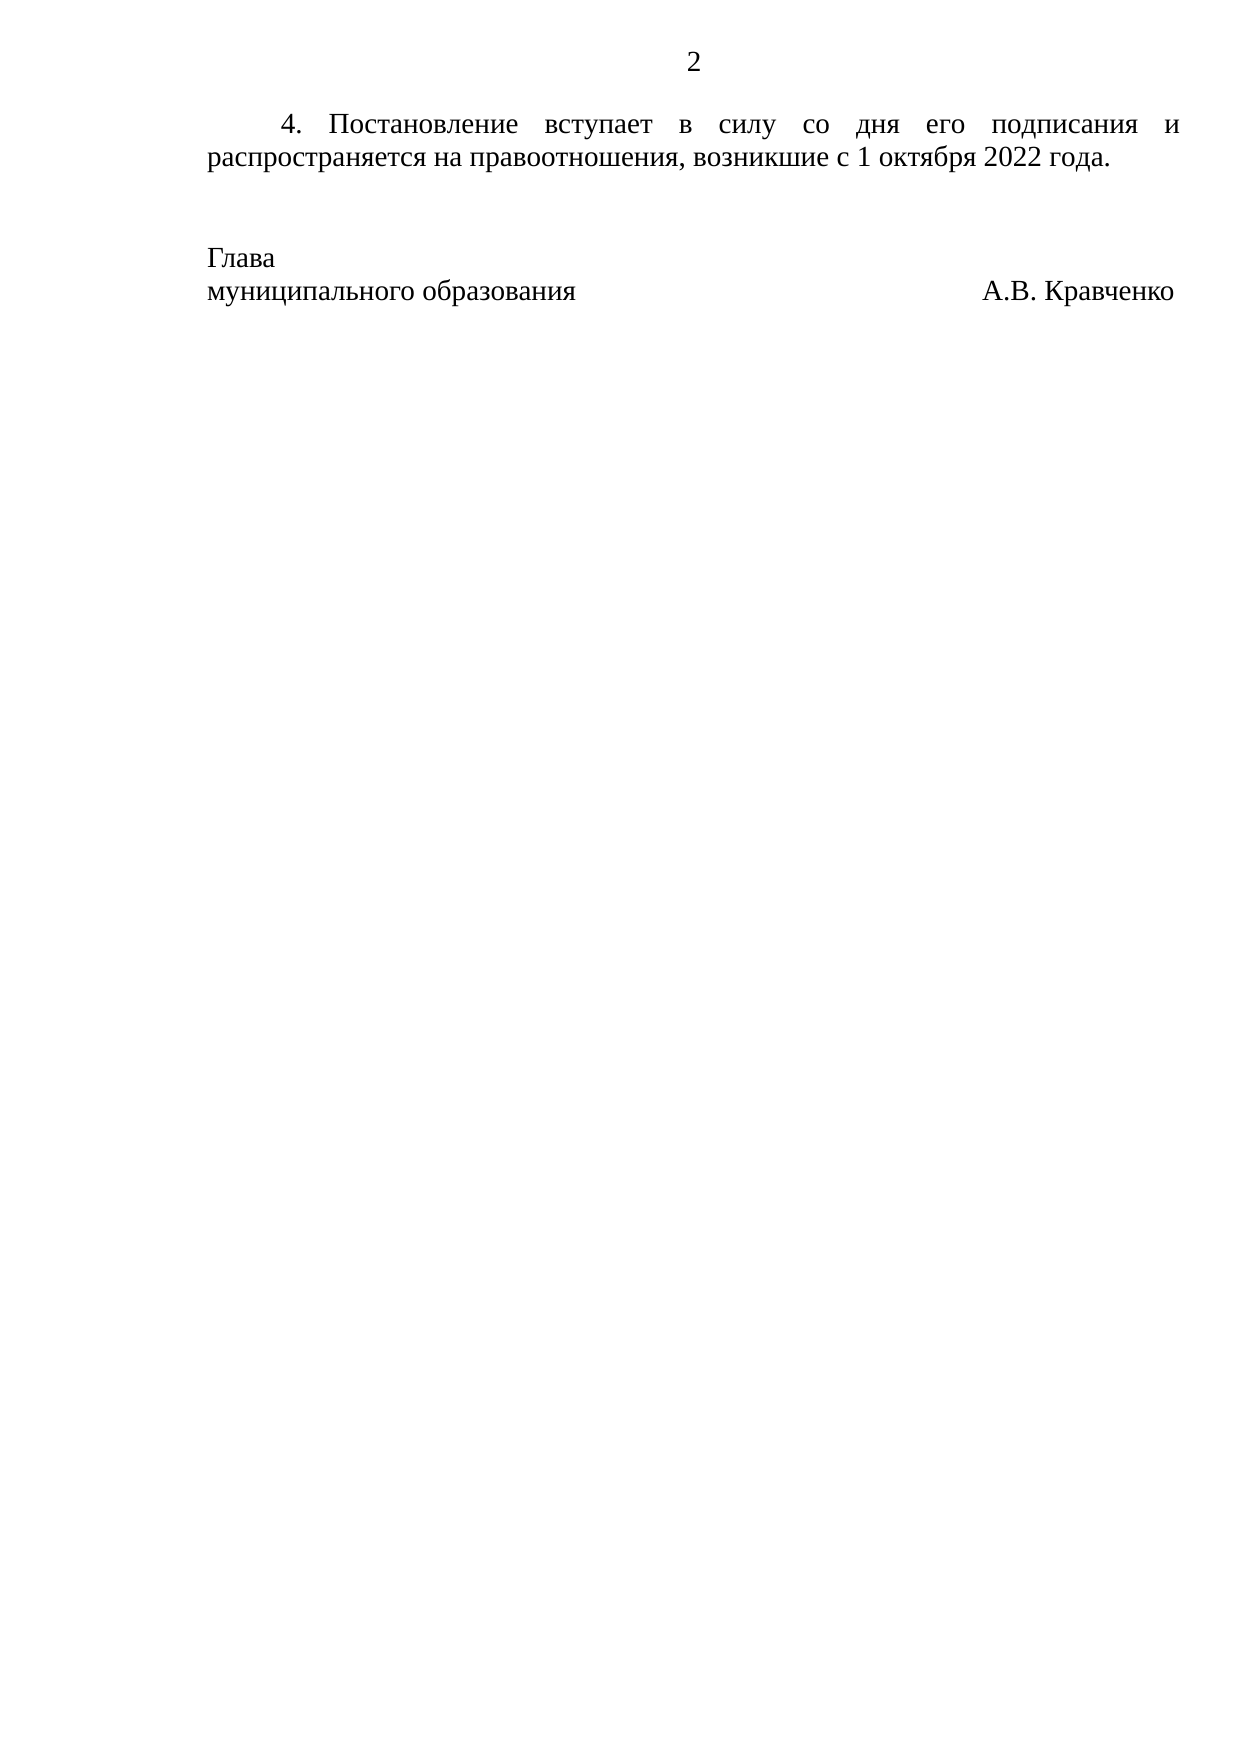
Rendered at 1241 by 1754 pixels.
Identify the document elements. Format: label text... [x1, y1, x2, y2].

text 4. Постановление вступает в силу со дня его подписания и распространяется на правоотношения, возникшие с 1 октября 2022 года. [207, 106, 1181, 173]
text муниципального образования А.В. Кравченко [207, 273, 1181, 307]
text Глава [207, 240, 1181, 273]
